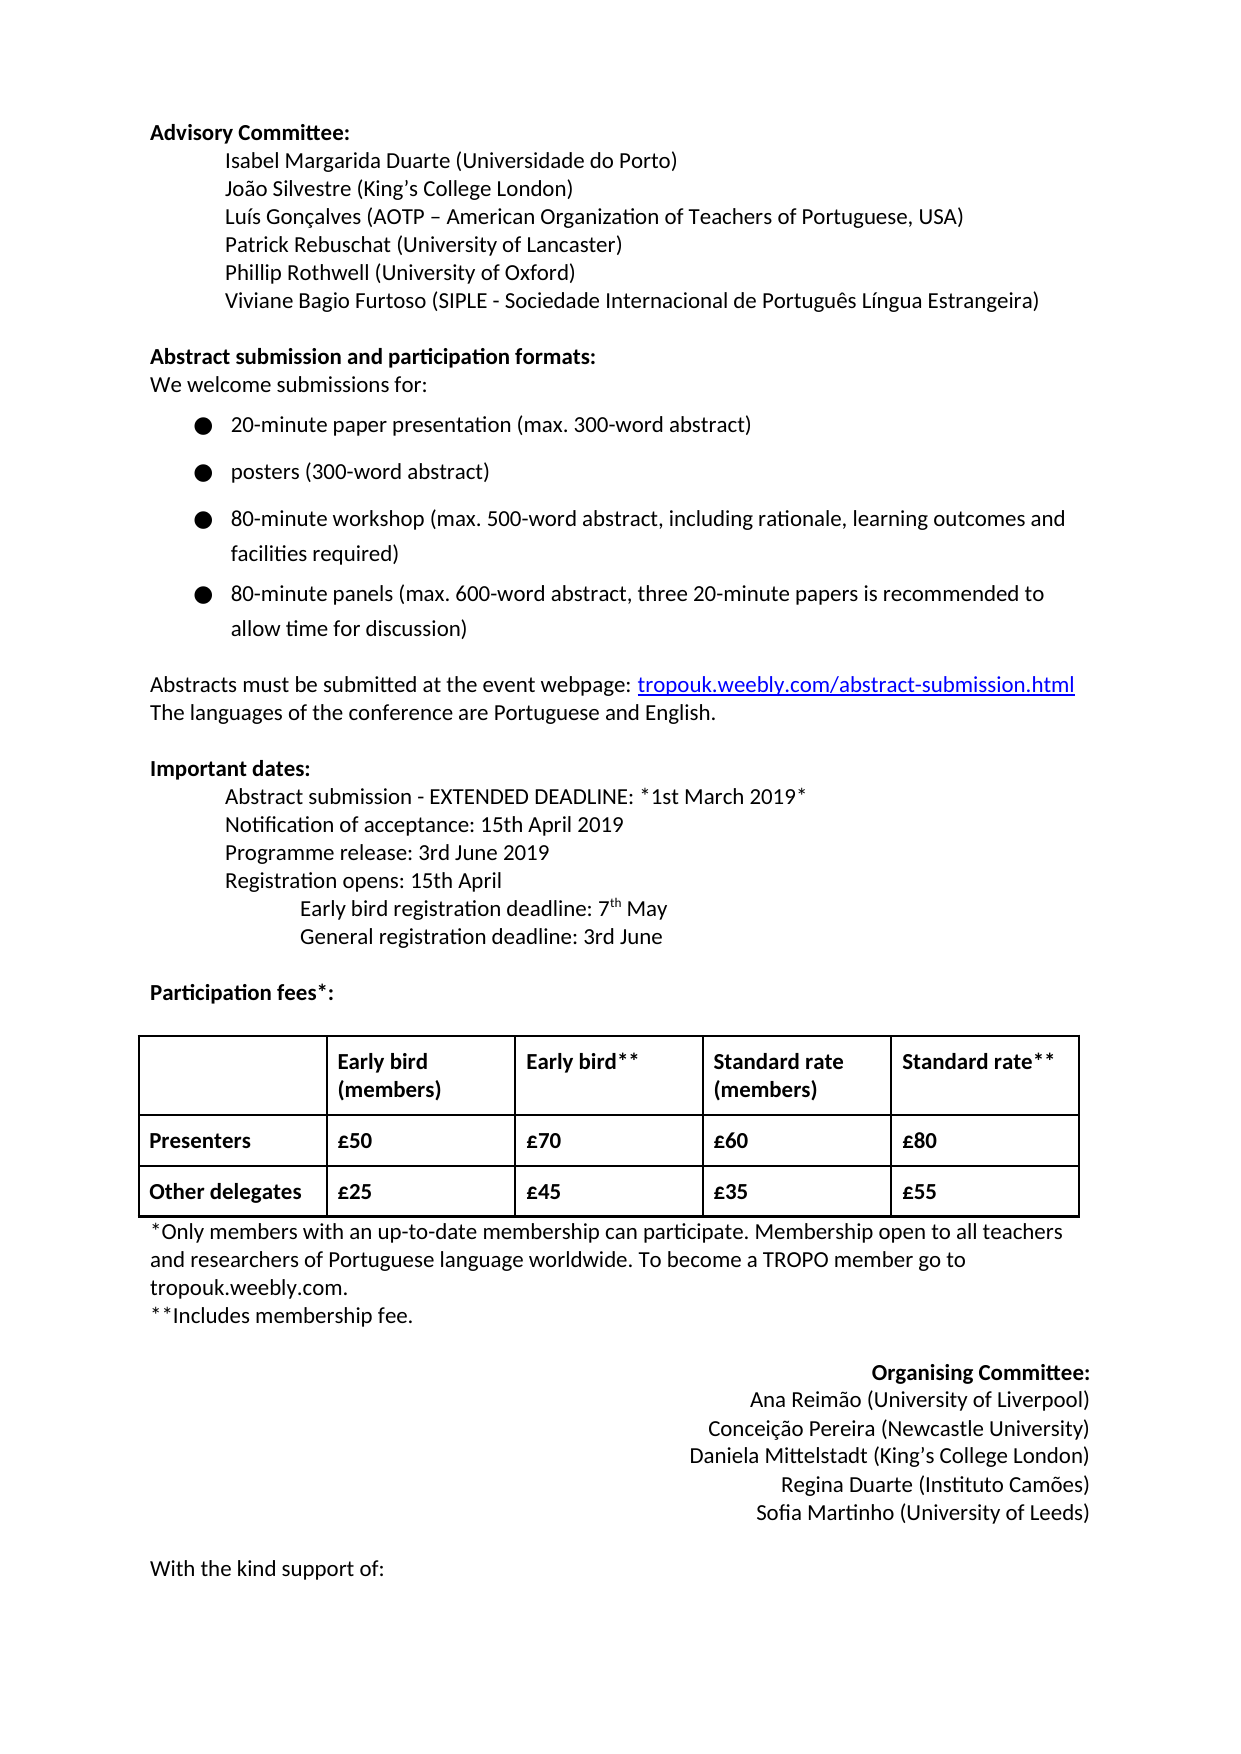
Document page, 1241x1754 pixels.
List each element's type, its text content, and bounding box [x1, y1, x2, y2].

text Isabel Margarida Duarte (Universidade do Porto) [150, 146, 1090, 174]
text General registration deadline: 3rd June [225, 922, 1090, 951]
text Programme release: 3rd June 2019 [150, 838, 1090, 866]
text Registration opens: 15th April [150, 866, 1090, 894]
list posters (300-word abstract) [193, 445, 1090, 492]
table_header Early bird (members) [328, 1037, 514, 1113]
text Important dates: [150, 754, 1090, 782]
text Participation fees*: [150, 978, 1090, 1007]
text Ana Reimão (University of Liverpool) [150, 1386, 1090, 1414]
table_header Early bird** [516, 1037, 702, 1113]
text Phillip Rothwell (University of Oxford) [150, 258, 1090, 286]
table_cell £60 [704, 1116, 890, 1164]
table_cell £80 [892, 1116, 1078, 1164]
text With the kind support of: [150, 1554, 1090, 1582]
text Patrick Rebuschat (University of Lancaster) [150, 230, 1090, 258]
table_header Standard rate (members) [704, 1037, 890, 1113]
text *Only members with an up-to-date membership can participate. Membership open to all teachers and researchers of Portuguese language worldwide. To become a TROPO member go to tropouk.weebly.com. [150, 1217, 1090, 1302]
table_cell Other delegates [140, 1167, 326, 1215]
text Viviane Bagio Furtoso (SIPLE - Sociedade Internacional de Português Língua Estrangeira) [150, 286, 1090, 314]
text Abstract submission and participation formats: [150, 342, 1090, 370]
text Abstract submission - EXTENDED DEADLINE: *1st March 2019* [150, 782, 1090, 810]
text Advisory Committee: [150, 118, 1090, 146]
text Notification of acceptance: 15th April 2019 [150, 810, 1090, 838]
text Abstracts must be submitted at the event webpage: tropouk.weebly.com/abstract-submission.html [150, 670, 1090, 698]
table_cell £25 [328, 1167, 514, 1215]
text João Silvestre (King’s College London) [150, 174, 1090, 202]
text Organising Committee: [150, 1358, 1090, 1386]
text Daniela Mittelstadt (King’s College London) [150, 1442, 1090, 1470]
text The languages of the conference are Portuguese and English. [150, 698, 1090, 726]
table_header Standard rate** [892, 1037, 1078, 1113]
text Conceição Pereira (Newcastle University) [150, 1414, 1090, 1442]
table_cell £35 [704, 1167, 890, 1215]
table_cell £55 [892, 1167, 1078, 1215]
text Sofia Martinho (University of Leeds) [150, 1498, 1090, 1526]
list 80-minute workshop (max. 500-word abstract, including rationale, learning outcomes and facilities required) [193, 492, 1090, 567]
text Early bird registration deadline: 7th May [225, 894, 1090, 922]
text **Includes membership fee. [150, 1302, 1090, 1329]
table_cell £50 [328, 1116, 514, 1164]
text We welcome submissions for: [150, 370, 1090, 398]
list 20-minute paper presentation (max. 300-word abstract) [193, 398, 1090, 445]
table_cell Presenters [140, 1116, 326, 1164]
table_cell £45 [516, 1167, 702, 1215]
table_header [140, 1037, 326, 1113]
text Regina Duarte (Instituto Camões) [150, 1470, 1090, 1498]
table_cell £70 [516, 1116, 702, 1164]
list 80-minute panels (max. 600-word abstract, three 20-minute papers is recommended to allow time for discussion) [193, 567, 1090, 642]
text Luís Gonçalves (AOTP – American Organization of Teachers of Portuguese, USA) [150, 202, 1090, 230]
